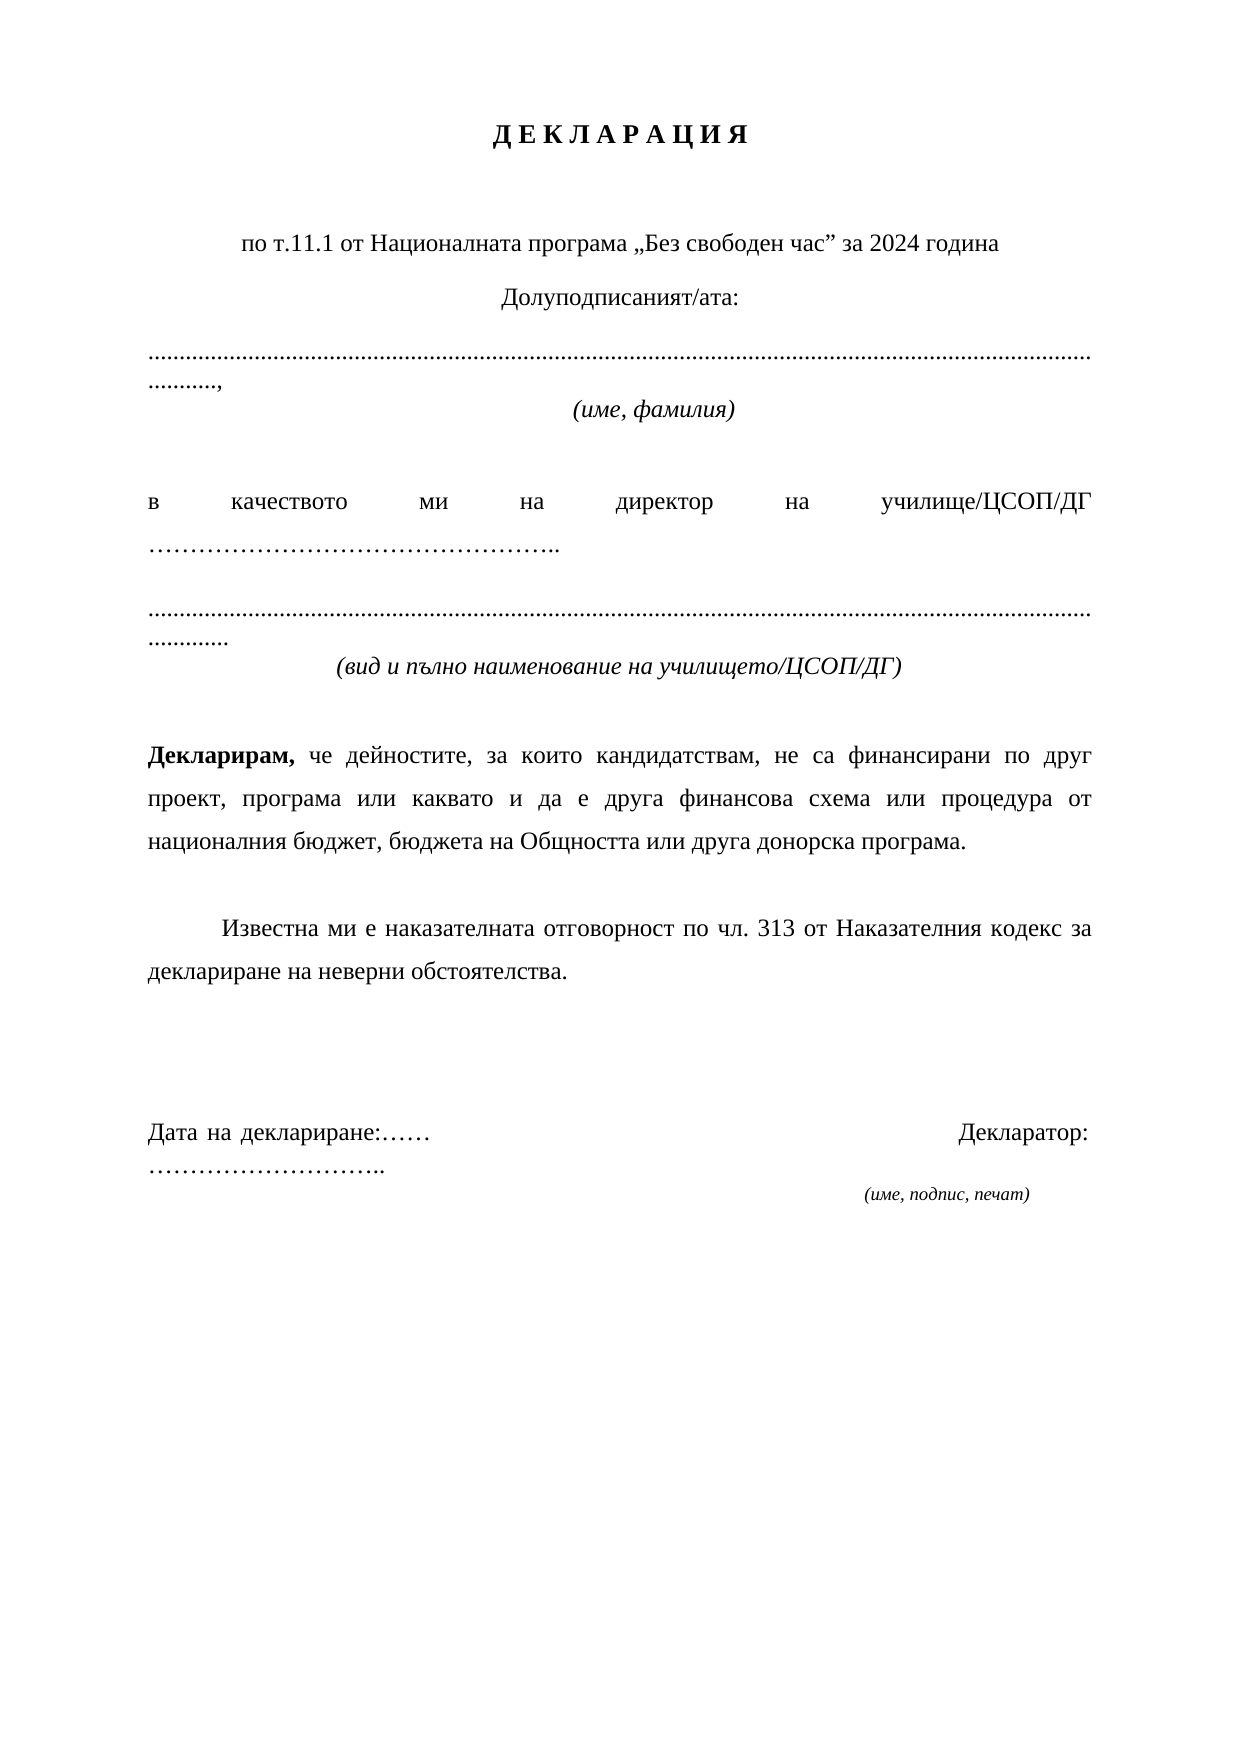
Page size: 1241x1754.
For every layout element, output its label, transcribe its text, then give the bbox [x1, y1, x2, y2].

text Известна ми е наказателната отговорност по чл. 313 от Наказателния кодекс за деклариране на неверни обстоятелства. [148, 913, 1093, 984]
text по т.11.1 от Националната програма „Без свободен час” за 2024 година [148, 228, 1093, 257]
text Декларирам, че дейностите, за които кандидатствам, не са финансирани по друг проект, програма или каквато и да е друга финансова схема или процедура от националния бюджет, бюджета на Общността или друга донорска програма. [148, 740, 1093, 855]
text Д Е К Л А Р А Ц И Я [148, 118, 1093, 149]
text (име, подпис, печат) [148, 1183, 1093, 1205]
text Долуподписаният/ата: [148, 282, 1093, 311]
text Дата на деклариране:…… Декларатор:……………………….. [148, 1117, 1093, 1179]
text .................................................................................................................................................................... [148, 593, 1093, 651]
text (вид и пълно наименование на училището/ЦСОП/ДГ) [148, 651, 1093, 680]
text в качеството ми на директор на училище/ЦСОП/ДГ ………………………………………….. [148, 486, 1093, 558]
text (име, фамилия) [148, 394, 1093, 422]
text .................................................................................................................................................................., [148, 336, 1093, 394]
